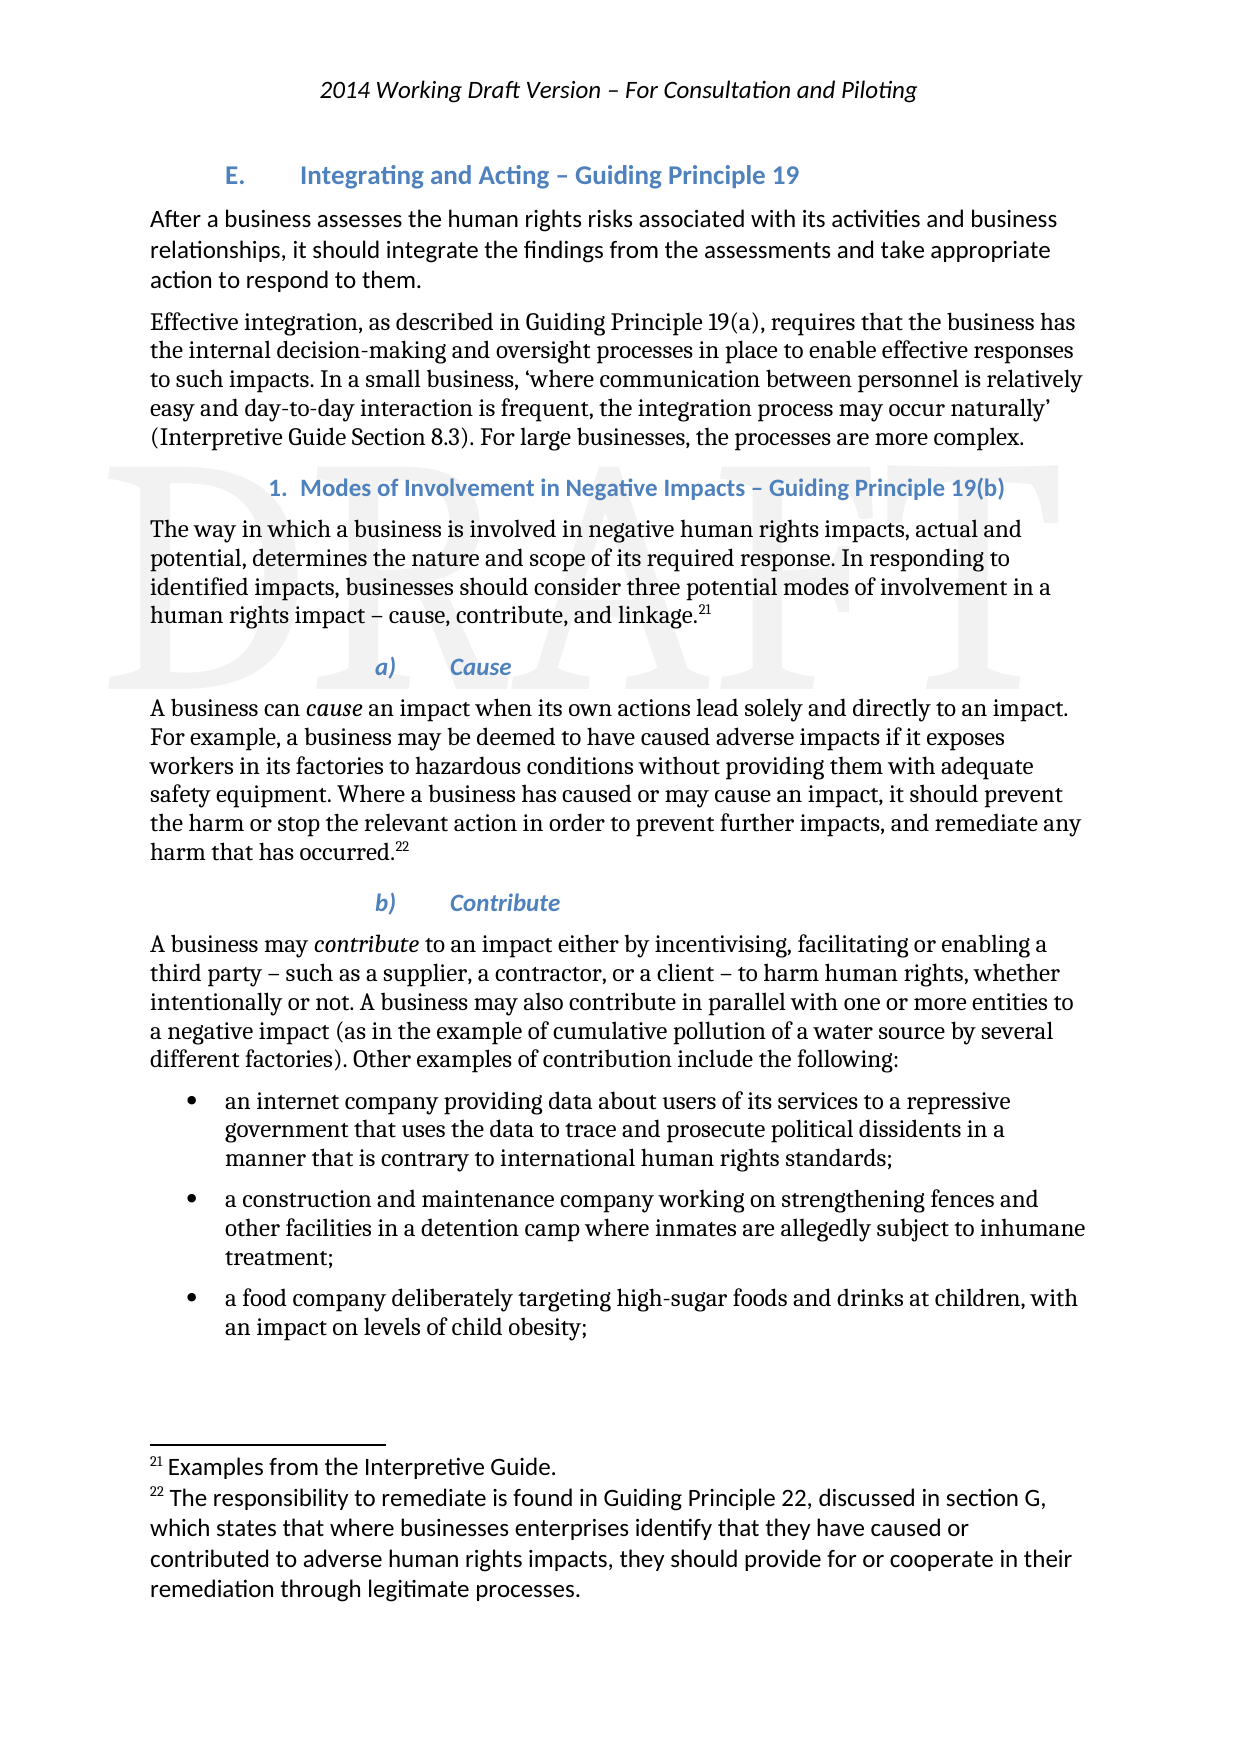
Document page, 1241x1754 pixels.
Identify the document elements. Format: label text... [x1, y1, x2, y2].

list a food company deliberately targeting high-sugar foods and drinks at children, with an impact on levels of child obesity; [187, 1284, 1090, 1342]
text After a business assesses the human rights risks associated with its activities and business relationships, it should integrate the findings from the assessments and take appropriate action to respond to them. [150, 203, 1090, 295]
text Effective integration, as described in Guiding Principle 19(a), requires that the business has the internal decision-making and oversight processes in place to enable effective responses to such impacts. In a small business, ‘where communication between personnel is relatively easy and day-to-day interaction is frequent, the integration process may occur naturally’ (Interpretive Guide Section 8.3). For large businesses, the processes are more complex. [150, 308, 1090, 451]
subtitle Integrating and Acting – Guiding Principle 19 [225, 158, 1090, 191]
subtitle Modes of Involvement in Negative Impacts – Guiding Principle 19(b) [268, 472, 1090, 503]
list an internet company providing data about users of its services to a repressive government that uses the data to trace and prosecute political dissidents in a manner that is contrary to international human rights standards; [187, 1087, 1090, 1173]
list a construction and maintenance company working on strengthening fences and other facilities in a detention camp where inmates are allegedly subject to inhumane treatment; [187, 1185, 1090, 1272]
subtitle Contribute [375, 887, 1090, 918]
text A business may contribute to an impact either by incentivising, facilitating or enabling a third party – such as a supplier, a contractor, or a client – to harm human rights, whether intentionally or not. A business may also contribute in parallel with one or more entities to a negative impact (as in the example of cumulative pollution of a water source by several different factories). Other examples of contribution include the following: [150, 930, 1090, 1074]
subtitle Cause [375, 651, 1090, 682]
text A business can cause an impact when its own actions lead solely and directly to an impact. For example, a business may be deemed to have caused adverse impacts if it exposes workers in its factories to hazardous conditions without providing them with adequate safety equipment. Where a business has caused or may cause an impact, it should prevent the harm or stop the relevant action in order to prevent further impacts, and remediate any harm that has occurred. [150, 694, 1090, 867]
text The way in which a business is involved in negative human rights impacts, actual and potential, determines the nature and scope of its required response. In responding to identified impacts, businesses should consider three potential modes of involvement in a human rights impact – cause, contribute, and linkage. [150, 515, 1090, 630]
